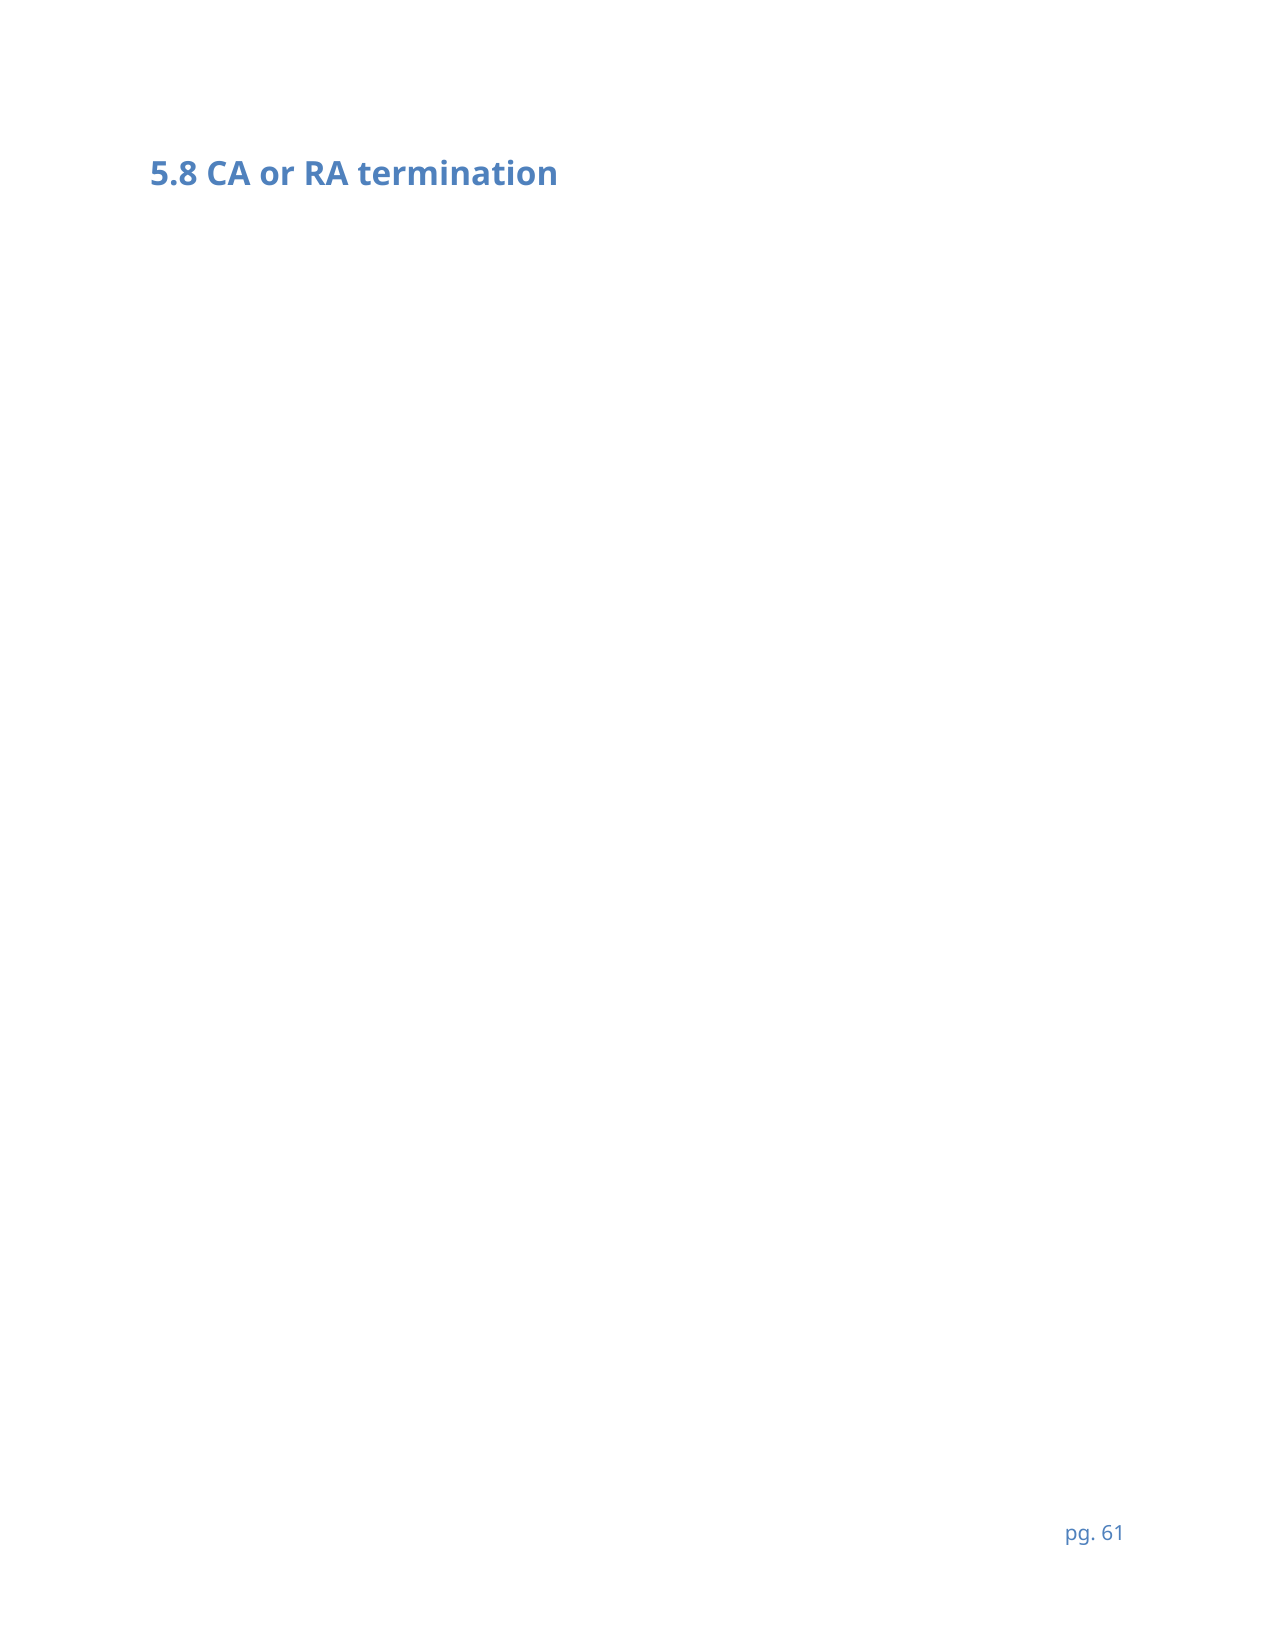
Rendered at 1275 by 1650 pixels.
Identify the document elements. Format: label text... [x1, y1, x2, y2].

subtitle 5.8 CA or RA termination [150, 150, 1125, 195]
